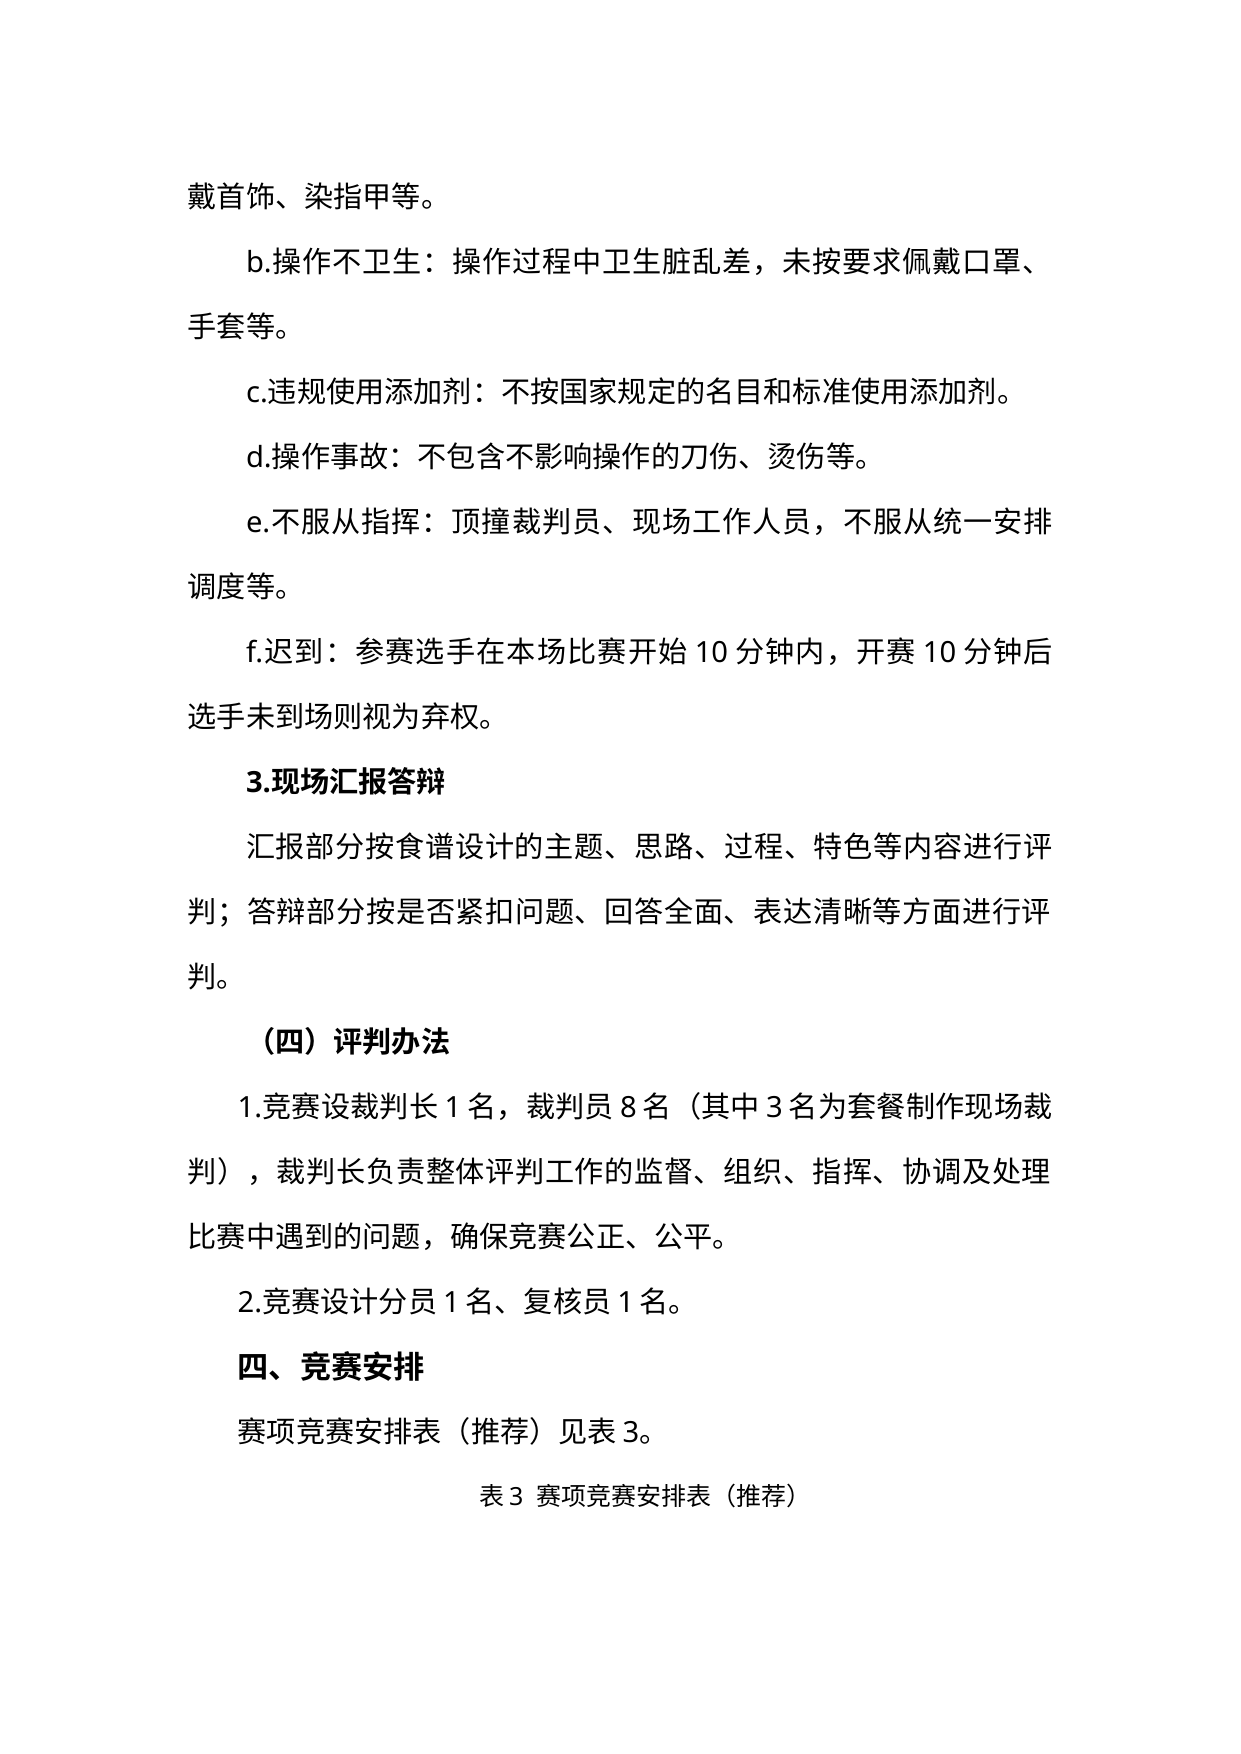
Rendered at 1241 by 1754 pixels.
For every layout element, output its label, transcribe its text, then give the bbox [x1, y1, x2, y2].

text 2.竞赛设计分员1名、复核员1名。 [187, 1267, 1053, 1332]
text f.迟到：参赛选手在本场比赛开始10分钟内，开赛10分钟后选手未到场则视为弃权。 [187, 617, 1053, 747]
text d.操作事故：不包含不影响操作的刀伤、烫伤等。 [187, 422, 1053, 487]
text （四）评判办法 [187, 1007, 1053, 1072]
text c.违规使用添加剂：不按国家规定的名目和标准使用添加剂。 [187, 357, 1053, 422]
text 汇报部分按食谱设计的主题、思路、过程、特色等内容进行评判；答辩部分按是否紧扣问题、回答全面、表达清晰等方面进行评判。 [187, 812, 1053, 1007]
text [187, 162, 1053, 227]
text 1.竞赛设裁判长1名，裁判员8名（其中3名为套餐制作现场裁判），裁判长负责整体评判工作的监督、组织、指挥、协调及处理比赛中遇到的问题，确保竞赛公正、公平。 [187, 1072, 1053, 1267]
text e.不服从指挥：顶撞裁判员、现场工作人员，不服从统一安排调度等。 [187, 487, 1053, 617]
text b.操作不卫生：操作过程中卫生脏乱差，未按要求佩戴口罩、手套等。 [187, 227, 1053, 357]
text 3.现场汇报答辩 [187, 747, 1053, 812]
text 赛项竞赛安排表（推荐）见表3。 [187, 1397, 1053, 1462]
text 四、竞赛安排 [187, 1332, 1053, 1397]
text 表3 赛项竞赛安排表（推荐） [187, 1462, 1053, 1527]
